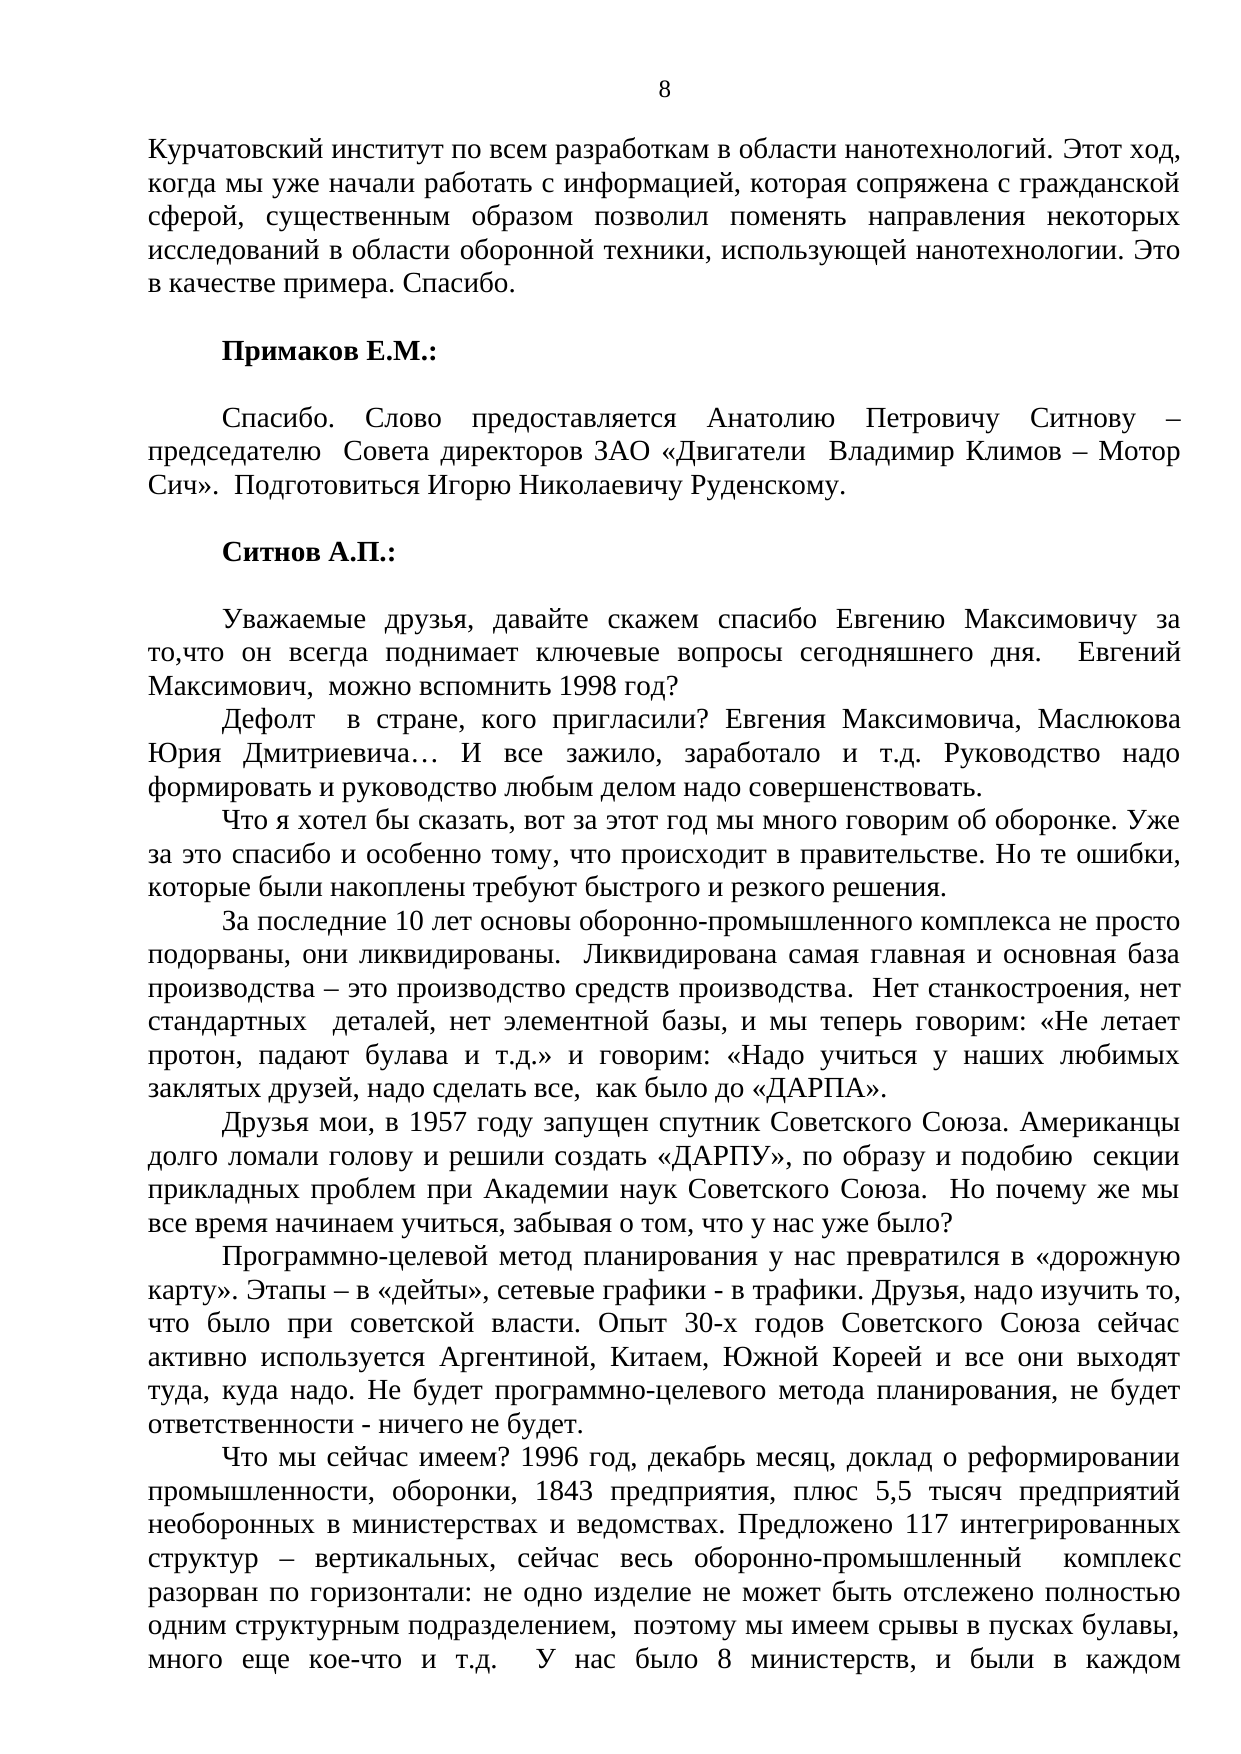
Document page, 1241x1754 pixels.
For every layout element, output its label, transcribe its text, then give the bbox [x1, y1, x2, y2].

text Уважаемые друзья, давайте скажем спасибо Евгению Максимовичу за то,что он всегда поднимает ключевые вопросы сегодняшнего дня. Евгений Максимович, можно вспомнить 1998 год? [148, 601, 1181, 702]
text Ситнов А.П.: [148, 534, 1181, 567]
text Друзья мои, в 1957 году запущен спутник Советского Союза. Американцы долго ломали голову и решили создать «ДАРПУ», по образу и подобию секции прикладных проблем при Академии наук Советского Союза. Но почему же мы все время начинаем учиться, забывая о том, что у нас уже было? [148, 1104, 1181, 1238]
text Программно-целевой метод планирования у нас превратился в «дорожную карту». Этапы – в «дейты», сетевые графики - в трафики. Друзья, надо изучить то, что было при советской власти. Опыт 30-х годов Советского Союза сейчас активно используется Аргентиной, Китаем, Южной Кореей и все они выходят туда, куда надо. Не будет программно-целевого метода планирования, не будет ответственности - ничего не будет. [148, 1238, 1181, 1439]
text Примаков Е.М.: [148, 333, 1181, 366]
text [148, 131, 1181, 299]
text Что я хотел бы сказать, вот за этот год мы много говорим об оборонке. Уже за это спасибо и особенно тому, что происходит в правительстве. Но те ошибки, которые были накоплены требуют быстрого и резкого решения. [148, 802, 1181, 903]
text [148, 1439, 1181, 1674]
text Дефолт в стране, кого пригласили? Евгения Максимовича, Маслюкова Юрия Дмитриевича… И все зажило, заработало и т.д. Руководство надо формировать и руководство любым делом надо совершенствовать. [148, 702, 1181, 802]
text Спасибо. Слово предоставляется Анатолию Петровичу Ситнову –председателю Совета директоров ЗАО «Двигатели Владимир Климов – Мотор Сич». Подготовиться Игорю Николаевичу Руденскому. [148, 400, 1181, 500]
text За последние 10 лет основы оборонно-промышленного комплекса не просто подорваны, они ликвидированы. Ликвидирована самая главная и основная база производства – это производство средств производства. Нет станкостроения, нет стандартных деталей, нет элементной базы, и мы теперь говорим: «Не летает протон, падают булава и т.д.» и говорим: «Надо учиться у наших любимых заклятых друзей, надо сделать все, как было до «ДАРПА». [148, 903, 1181, 1104]
